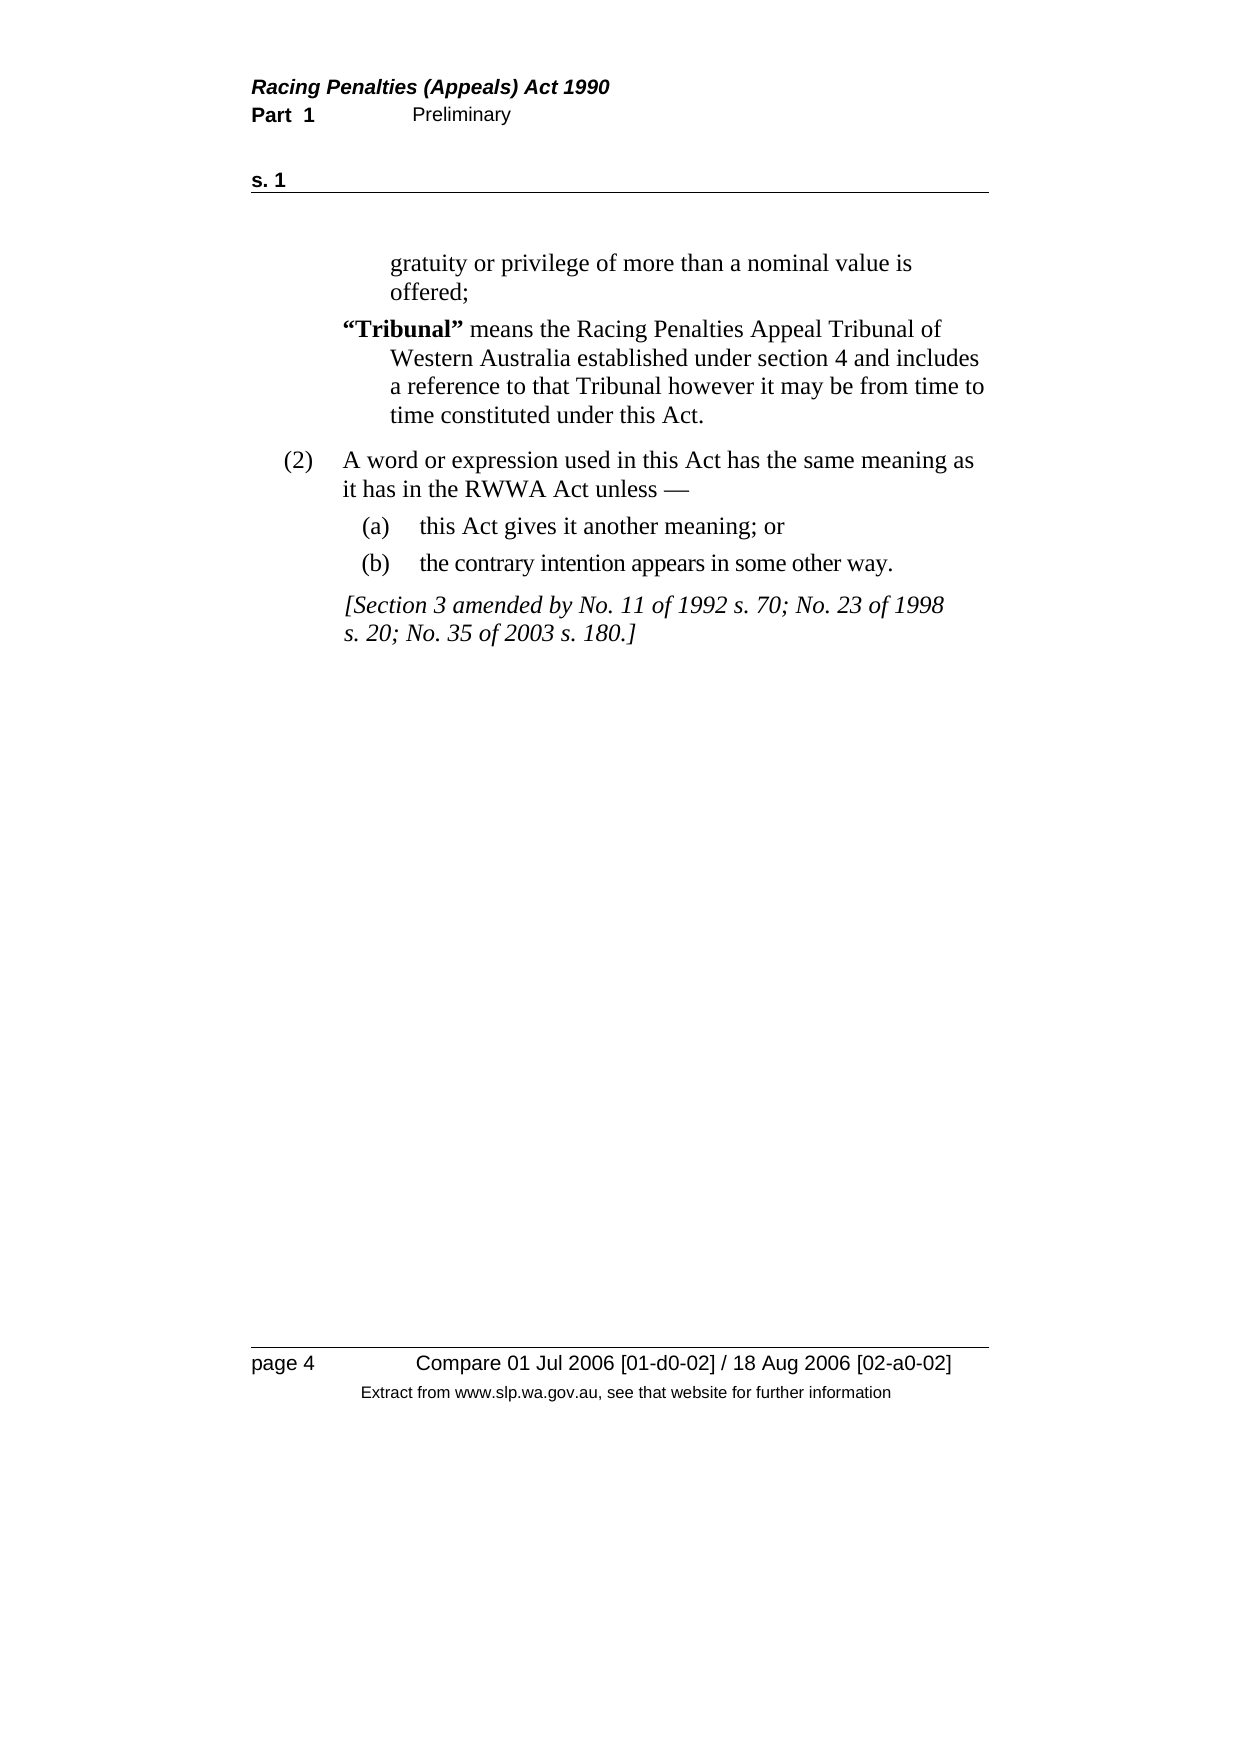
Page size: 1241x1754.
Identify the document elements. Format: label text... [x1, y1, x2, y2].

text [Section 3 amended by No. 11 of 1992 s. 70; No. 23 of 1998 s. 20; No. 35 of 2003 s. 180.] [251, 590, 989, 647]
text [251, 248, 989, 306]
text (2) A word or expression used in this Act has the same meaning as it has in the RWWA Act unless — [251, 446, 989, 503]
text (a) this Act gives it another meaning; or [251, 511, 989, 540]
text “Tribunal” means the Racing Penalties Appeal Tribunal of Western Australia established under section 4 and includes a reference to that Tribunal however it may be from time to time constituted under this Act. [251, 314, 989, 429]
text (b) the contrary intention appears in some other way. [251, 548, 989, 577]
